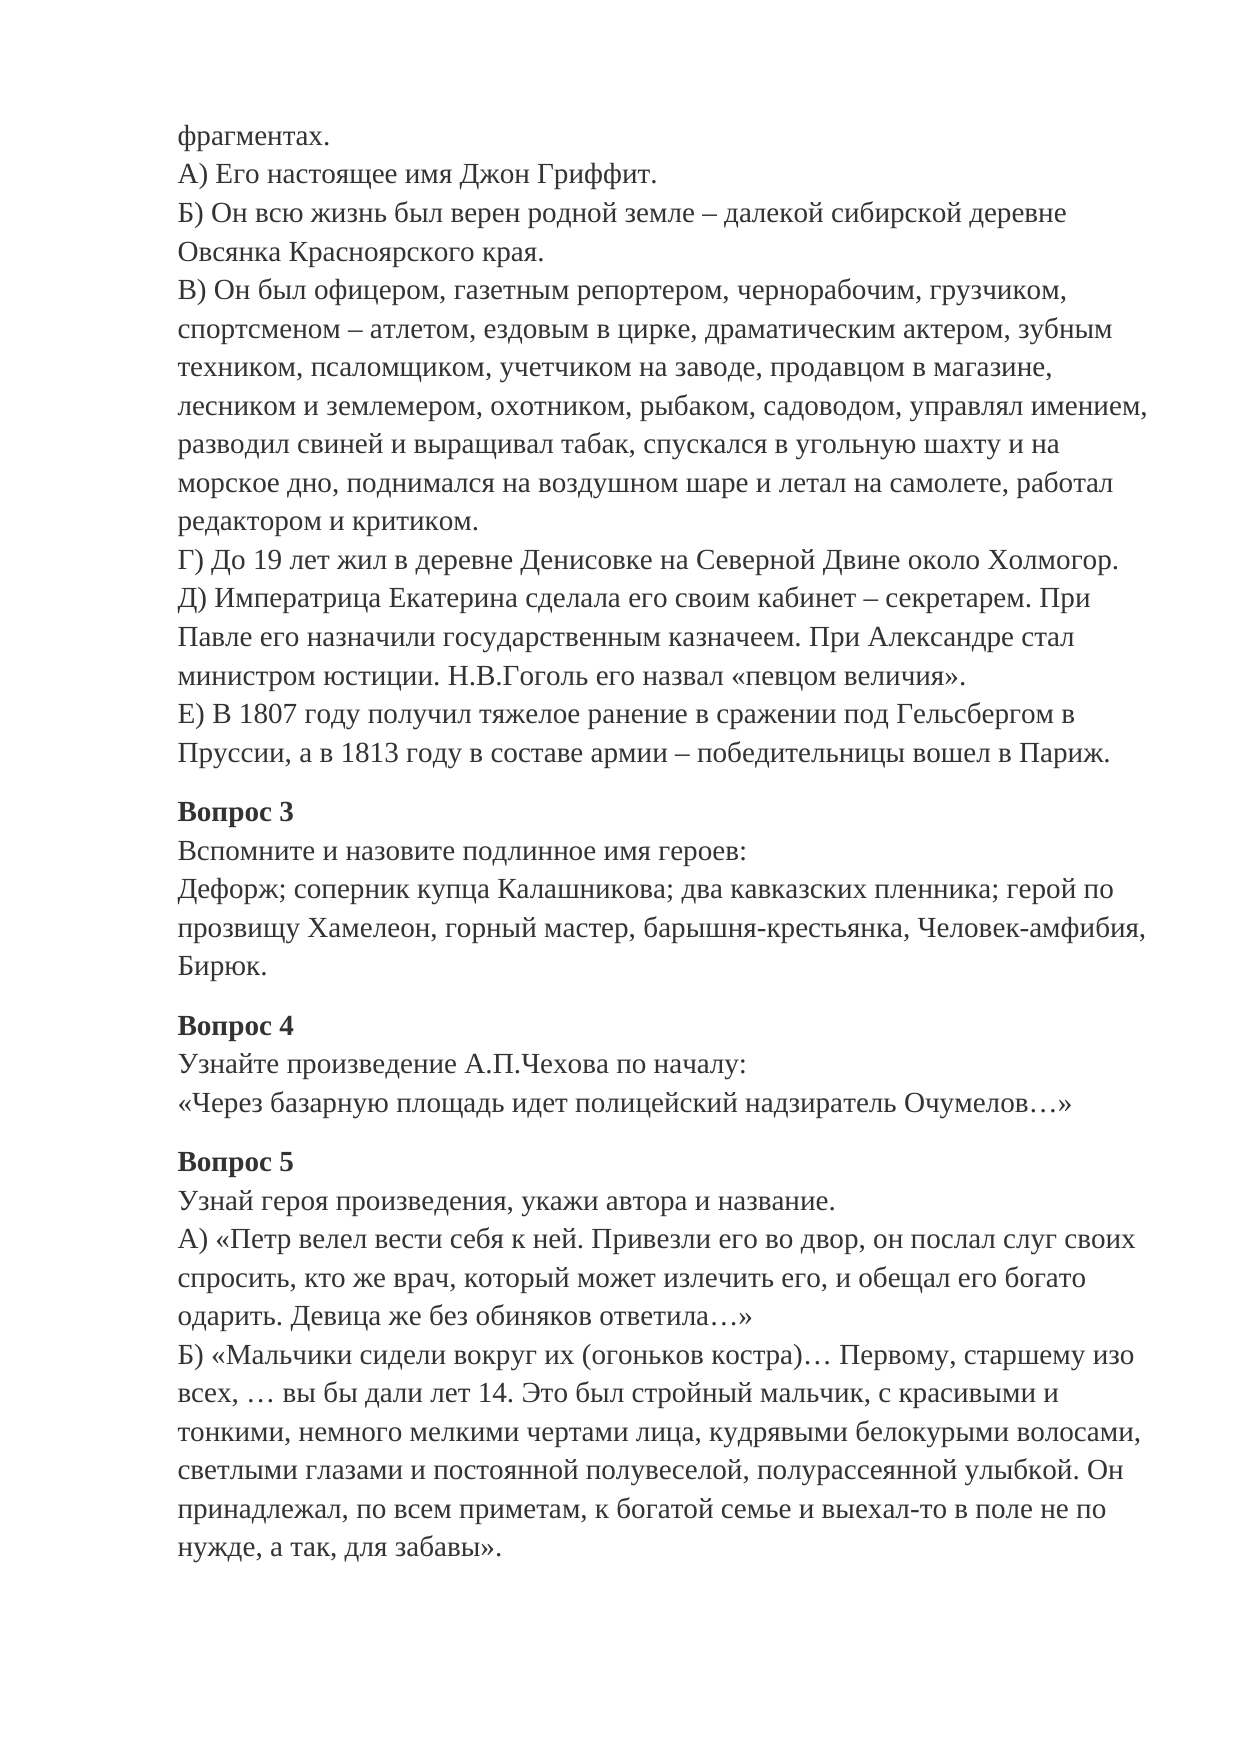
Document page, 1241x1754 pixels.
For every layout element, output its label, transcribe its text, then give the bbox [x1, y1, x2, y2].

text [177, 118, 1152, 768]
text Вопрос 5 Узнай героя произведения, укажи автора и название. А) «Петр велел вести себя к ней. Привезли его во двор, он послал слуг своих спросить, кто же врач, который может излечить его, и обещал его богато одарить. Девица же без обиняков ответила…» Б) «Мальчики сидели вокруг их (огоньков костра)… Первому, старшему изо всех, … вы бы дали лет 14. Это был стройный мальчик, с красивыми и тонкими, немного мелкими чертами лица, кудрявыми белокурыми волосами, светлыми глазами и постоянной полувеселой, полурассеянной улыбкой. Он принадлежал, по всем приметам, к богатой семье и выехал-то в поле не по нужде, а так, для забавы». [177, 1144, 1152, 1563]
text Вопрос 4 Узнайте произведение А.П.Чехова по началу: «Через базарную площадь идет полицейский надзиратель Очумелов…» [177, 1008, 1152, 1118]
text Вопрос 3 Вспомните и назовите подлинное имя героев: Дефорж; соперник купца Калашникова; два кавказских пленника; герой по прозвищу Хамелеон, горный мастер, барышня-крестьянка, Человек-амфибия, Бирюк. [177, 794, 1152, 982]
